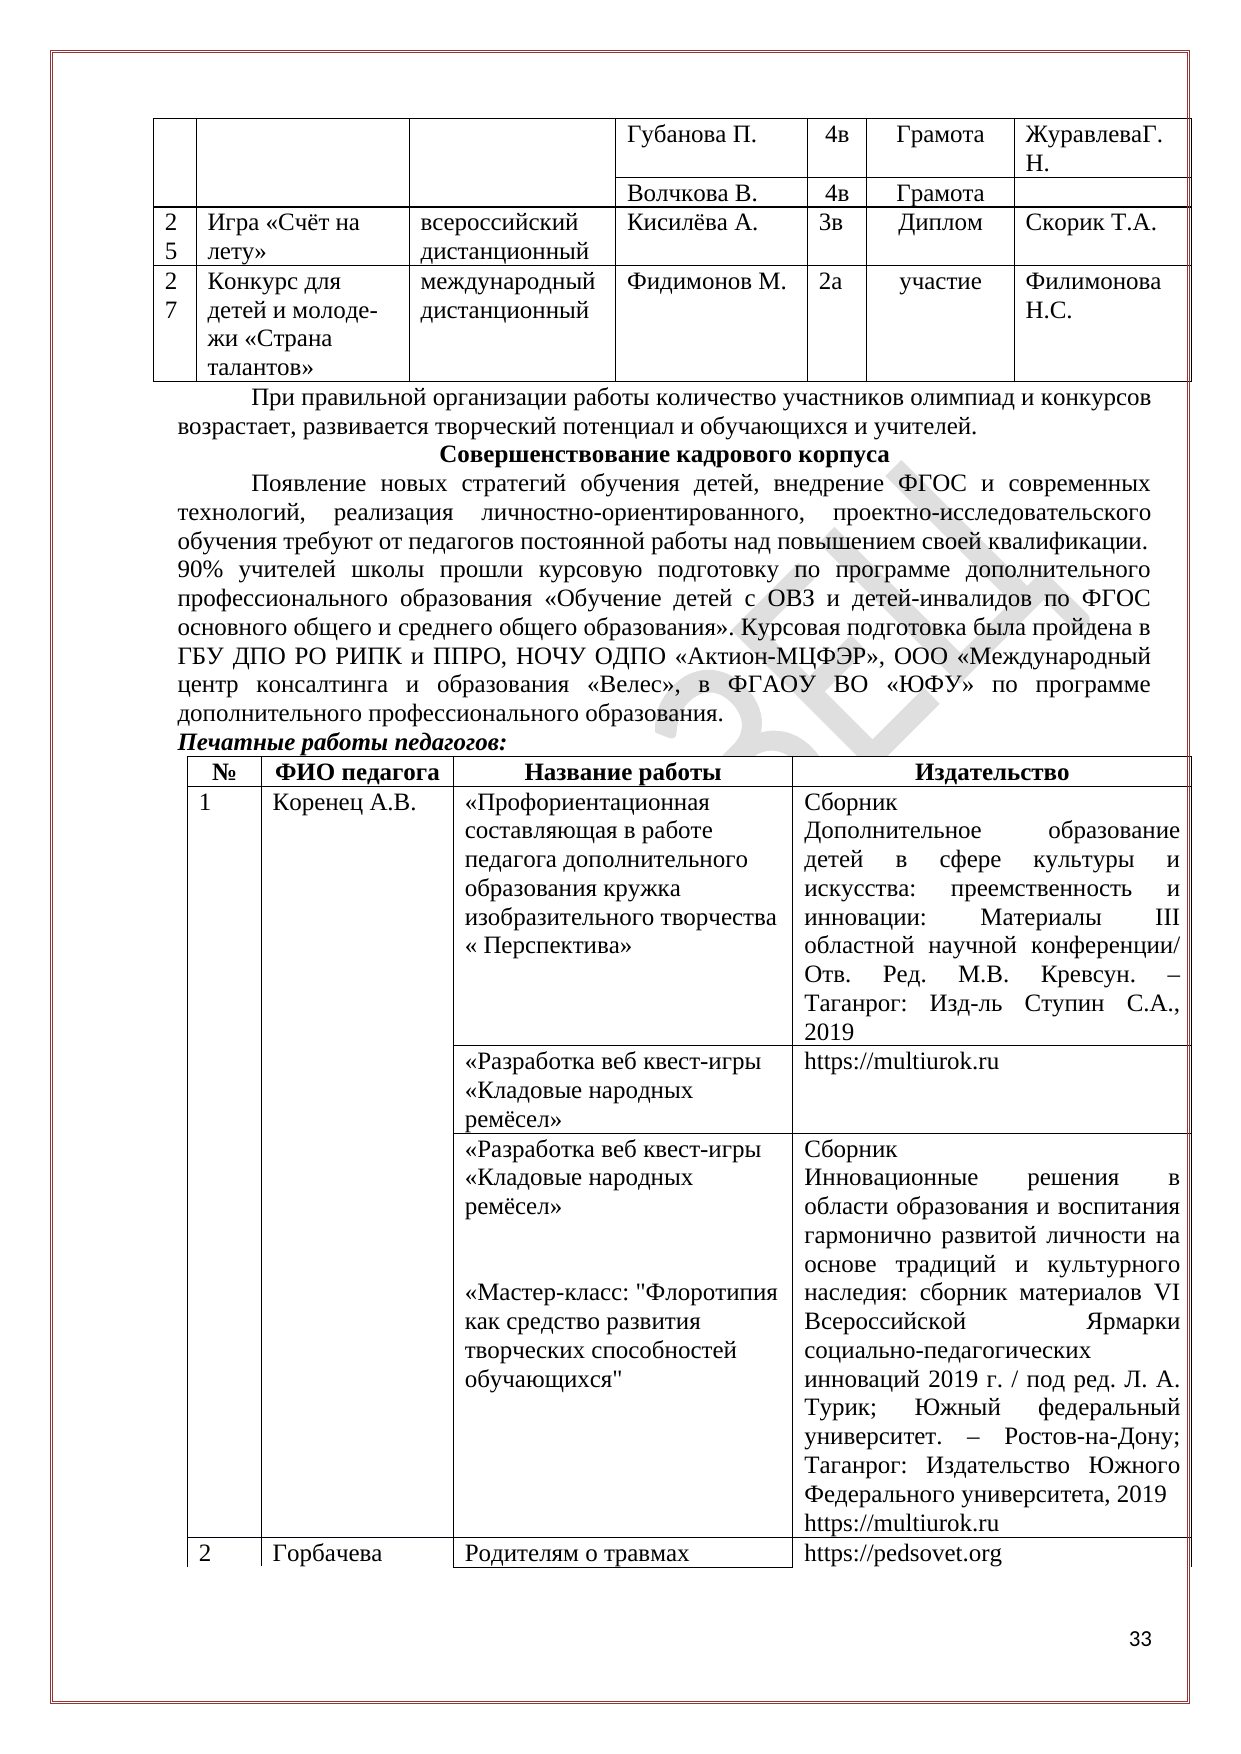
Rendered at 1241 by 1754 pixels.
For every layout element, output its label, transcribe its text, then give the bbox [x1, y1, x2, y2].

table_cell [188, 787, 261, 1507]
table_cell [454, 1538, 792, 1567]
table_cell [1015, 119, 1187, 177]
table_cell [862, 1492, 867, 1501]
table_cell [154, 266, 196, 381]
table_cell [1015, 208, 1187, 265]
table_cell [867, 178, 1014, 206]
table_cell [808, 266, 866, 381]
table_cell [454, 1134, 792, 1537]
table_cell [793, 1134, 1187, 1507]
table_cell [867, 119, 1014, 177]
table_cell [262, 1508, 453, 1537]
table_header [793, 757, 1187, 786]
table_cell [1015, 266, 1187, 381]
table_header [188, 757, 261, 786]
text При правильной организации работы количество участников олимпиад и конкурсов возрастает, развивается творческий потенциал и обучающихся и учителей. [177, 382, 1152, 439]
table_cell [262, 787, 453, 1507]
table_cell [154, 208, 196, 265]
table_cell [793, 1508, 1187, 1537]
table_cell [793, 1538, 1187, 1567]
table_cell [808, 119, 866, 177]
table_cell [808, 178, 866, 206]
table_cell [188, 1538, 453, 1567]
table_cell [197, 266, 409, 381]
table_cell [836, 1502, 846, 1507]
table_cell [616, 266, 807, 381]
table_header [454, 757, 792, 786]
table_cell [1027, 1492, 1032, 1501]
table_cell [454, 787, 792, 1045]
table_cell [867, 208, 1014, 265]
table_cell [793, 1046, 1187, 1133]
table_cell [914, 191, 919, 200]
text Совершенствование кадрового корпуса [177, 439, 1152, 468]
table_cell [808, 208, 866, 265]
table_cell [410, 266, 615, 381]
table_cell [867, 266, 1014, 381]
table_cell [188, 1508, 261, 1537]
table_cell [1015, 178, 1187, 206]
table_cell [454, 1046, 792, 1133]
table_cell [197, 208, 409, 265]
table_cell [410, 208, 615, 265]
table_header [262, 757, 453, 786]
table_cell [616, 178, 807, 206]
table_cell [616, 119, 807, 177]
text Печатные работы педагогов: [177, 727, 1152, 756]
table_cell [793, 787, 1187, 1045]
text Появление новых стратегий обучения детей, внедрение ФГОС и современных технологий, реализация личностно-ориентированного, проектно-исследовательского обучения требуют от педагогов постоянной работы над повышением своей квалификации. [177, 468, 1152, 554]
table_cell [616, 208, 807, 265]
text 90% учителей школы прошли курсовую подготовку по программе дополнительного профессионального образования «Обучение детей с ОВЗ и детей-инвалидов по ФГОС основного общего и среднего общего образования». Курсовая подготовка была пройдена в ГБУ ДПО РО РИПК и ППРО, НОЧУ ОДПО «Актион-МЦФЭР», ООО «Международный центр консалтинга и образования «Велес», в ФГАОУ ВО «ЮФУ» по программе дополнительного профессионального образования. [177, 554, 1152, 727]
